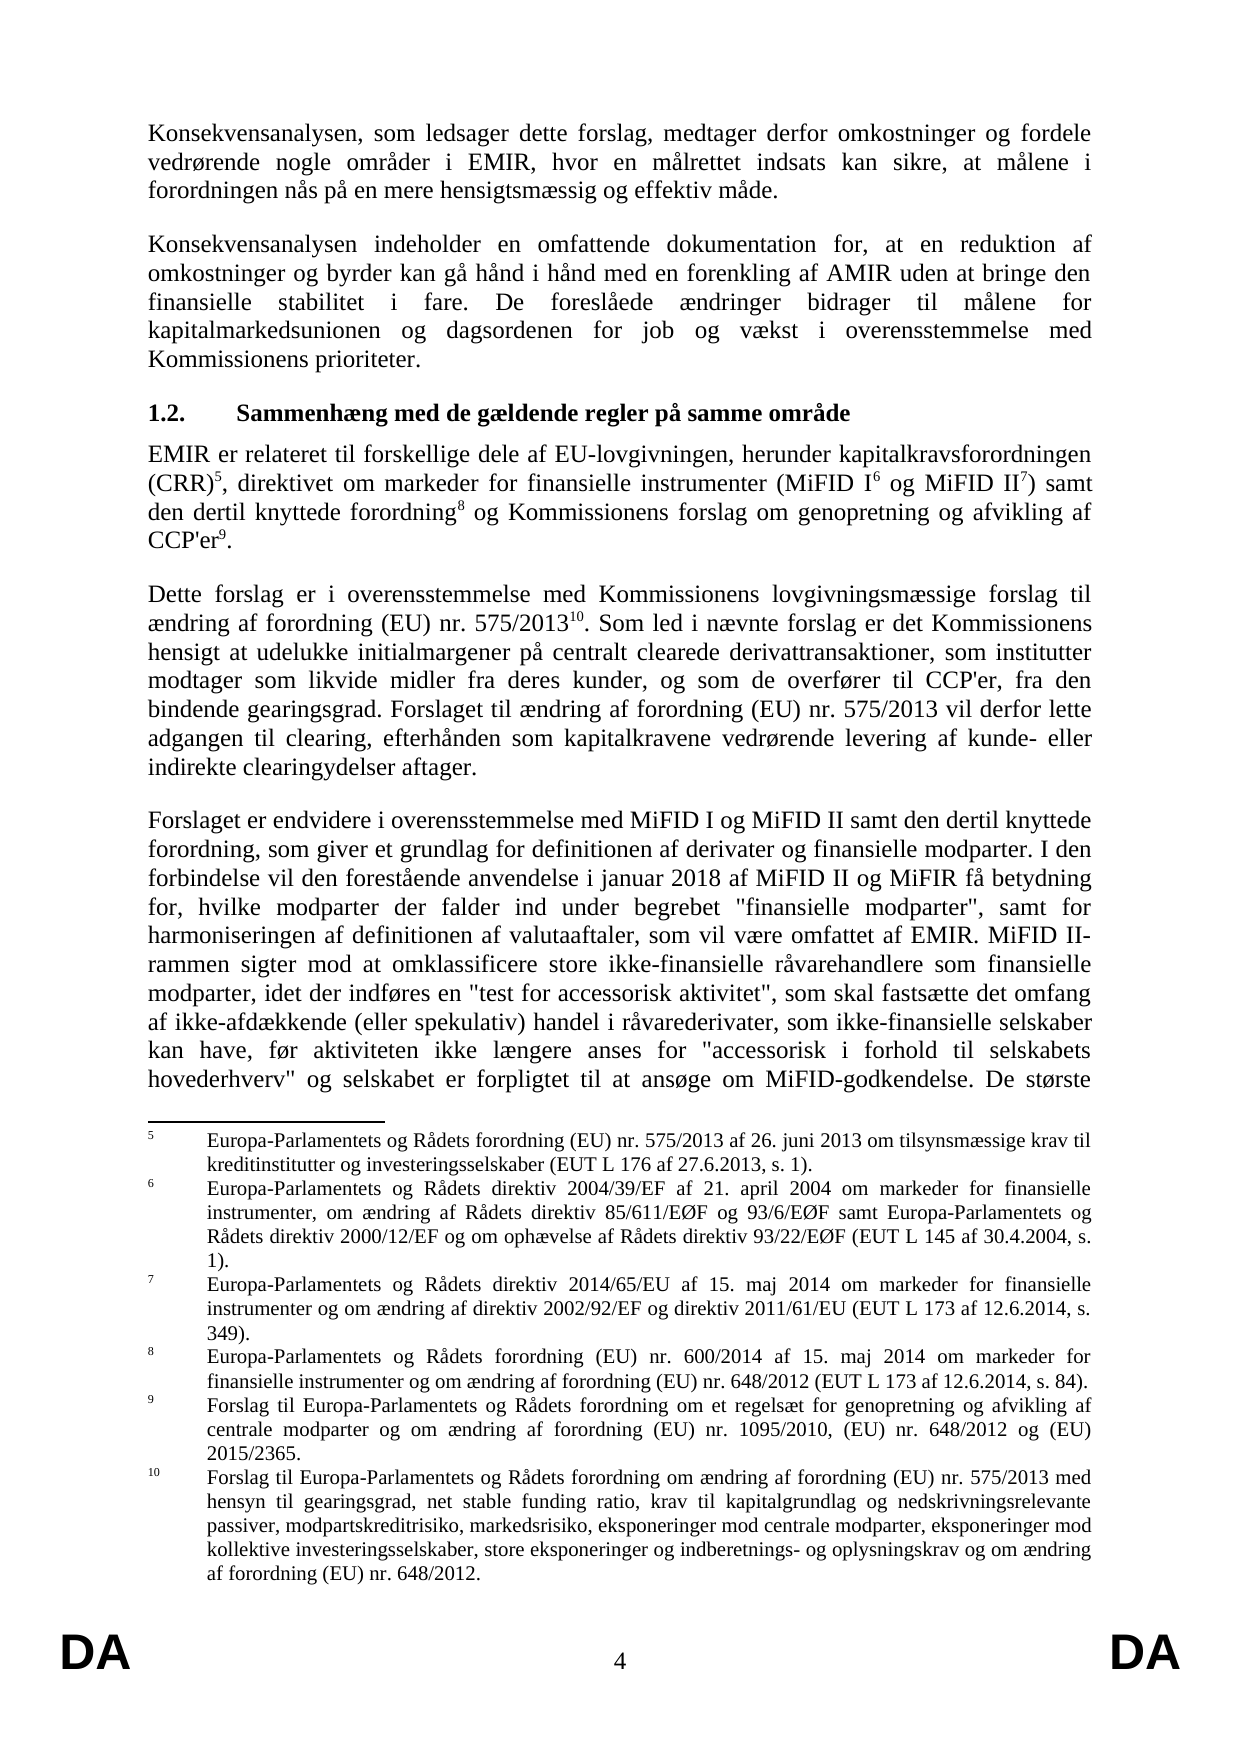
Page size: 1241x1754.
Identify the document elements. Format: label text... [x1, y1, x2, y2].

subtitle 1.2. Sammenhæng med de gældende regler på samme område [148, 398, 1093, 427]
text Dette forslag er i overensstemmelse med Kommissionens lovgivningsmæssige forslag til ændring af forordning (EU) nr. 575/2013. Som led i nævnte forslag er det Kommissionens hensigt at udelukke initialmargener på centralt clearede derivattransaktioner, som institutter modtager som likvide midler fra deres kunder, og som de overfører til CCP'er, fra den bindende gearingsgrad. Forslaget til ændring af forordning (EU) nr. 575/2013 vil derfor lette adgangen til clearing, efterhånden som kapitalkravene vedrørende levering af kunde- eller indirekte clearingydelser aftager. [148, 579, 1093, 781]
text Forslaget er endvidere i overensstemmelse med MiFID I og MiFID II samt den dertil knyttede forordning, som giver et grundlag for definitionen af derivater og finansielle modparter. I den forbindelse vil den forestående anvendelse i januar 2018 af MiFID II og MiFIR få betydning for, hvilke modparter der falder ind under begrebet "finansielle modparter", samt for harmoniseringen af definitionen af valutaaftaler, som vil være omfattet af EMIR. MiFID II-rammen sigter mod at omklassificere store ikke-finansielle råvarehandlere som finansielle modparter, idet der indføres en "test for accessorisk aktivitet", som skal fastsætte det omfang af ikke-afdækkende (eller spekulativ) handel i råvarederivater, som ikke-finansielle selskaber kan have, før aktiviteten ikke længere anses for "accessorisk i forhold til selskabets hovederhverv" og selskabet er forpligtet til at ansøge om MiFID-godkendelse. De største ikke-finansielle modparter, som er aktive på råvaremarkederne vil således være forpligtede til at ansøge om MiFID-godkendelse. Denne udvikling vil medføre, at de største ikke-finansielle modparter omfattes af clearingforpligtelsen i henhold til EMIR. For så vidt angår harmoniseringen af definitionen af valutaderivataftaler, vil den give mulighed for en ensartet og konsekvent anvendelse af reglerne i EMIR på disse aftaler i Unionen. [148, 806, 1093, 1093]
text Konsekvensanalysen, som ledsager dette forslag, medtager derfor omkostninger og fordele vedrørende nogle områder i EMIR, hvor en målrettet indsats kan sikre, at målene i forordningen nås på en mere hensigtsmæssig og effektiv måde. [148, 118, 1093, 204]
text EMIR er relateret til forskellige dele af EU-lovgivningen, herunder kapitalkravsforordningen (CRR), direktivet om markeder for finansielle instrumenter (MiFID I og MiFID II) samt den dertil knyttede forordning og Kommissionens forslag om genopretning og afvikling af CCP'er. [148, 439, 1093, 554]
text Konsekvensanalysen indeholder en omfattende dokumentation for, at en reduktion af omkostninger og byrder kan gå hånd i hånd med en forenkling af AMIR uden at bringe den finansielle stabilitet i fare. De foreslåede ændringer bidrager til målene for kapitalmarkedsunionen og dagsordenen for job og vækst i overensstemmelse med Kommissionens prioriteter. [148, 229, 1093, 373]
